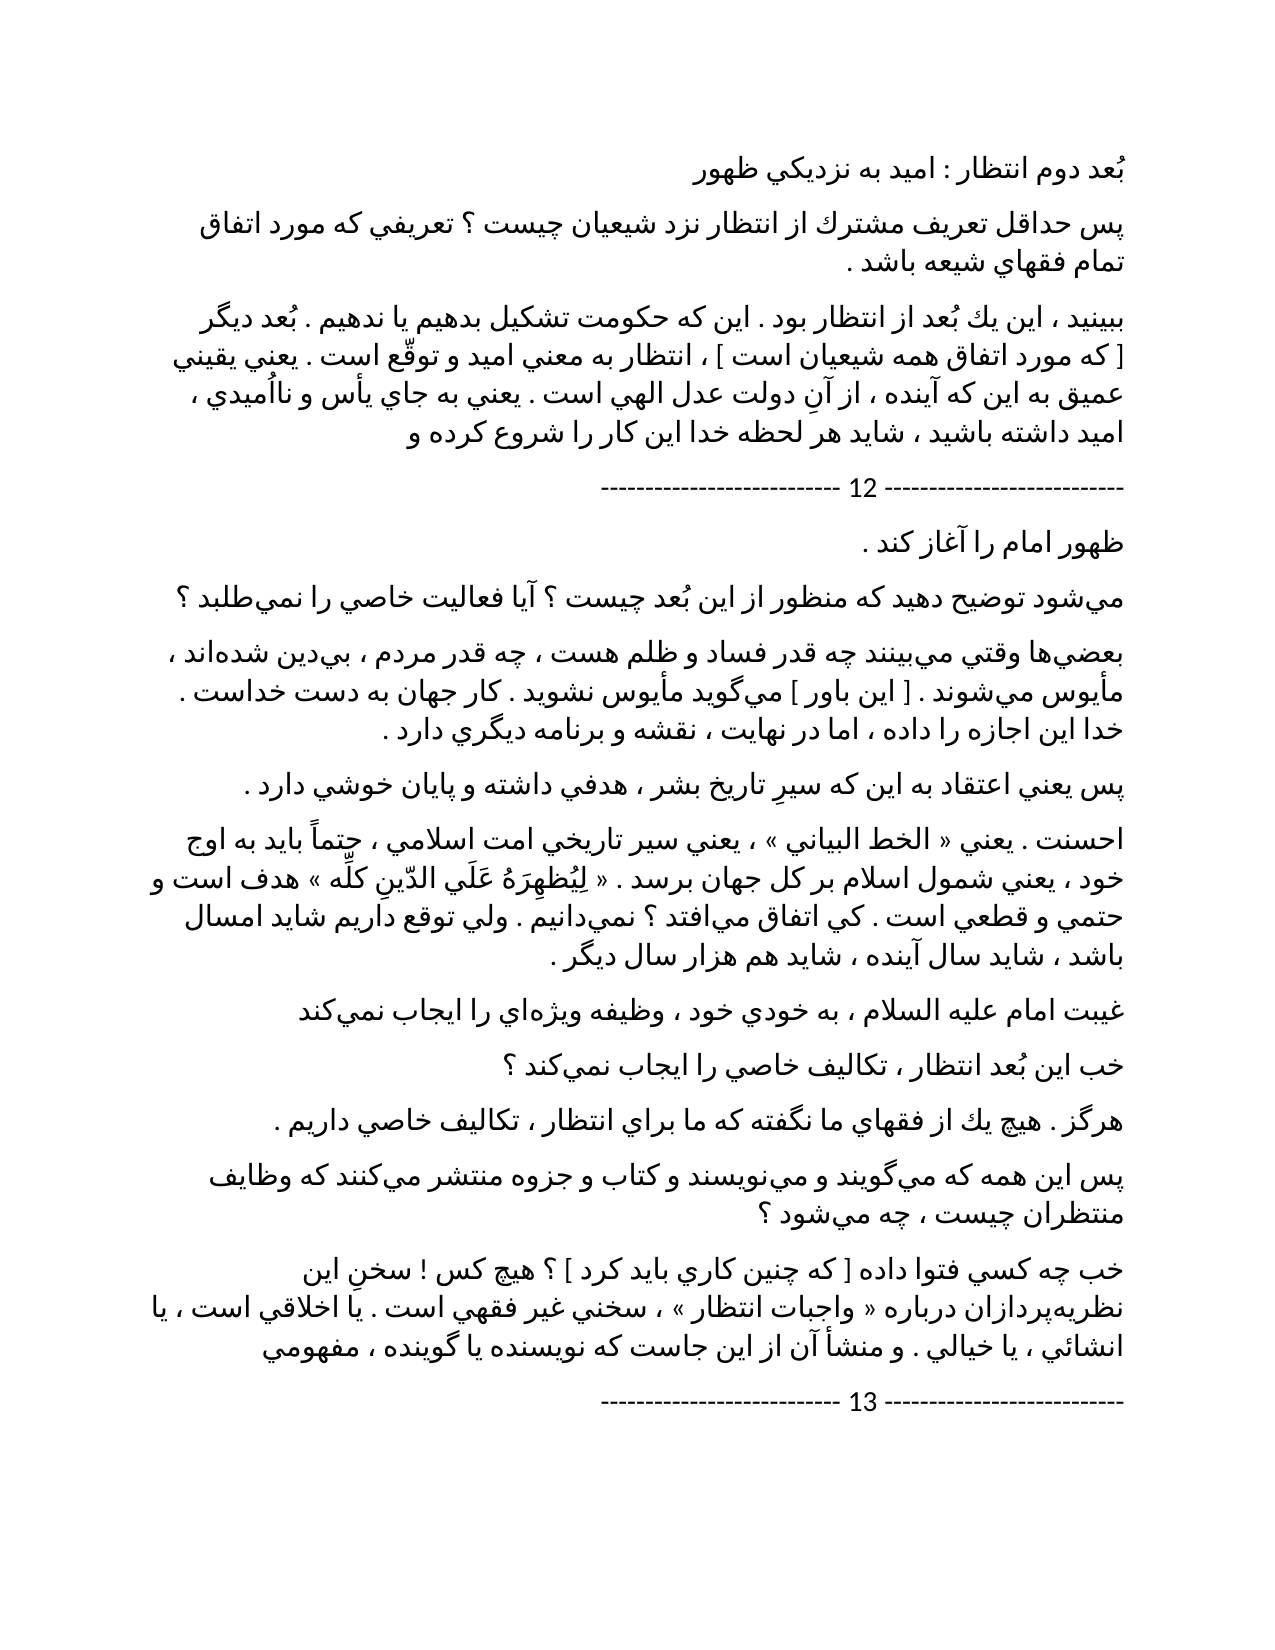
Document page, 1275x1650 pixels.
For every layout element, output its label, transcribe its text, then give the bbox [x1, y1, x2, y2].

text بُعد دوم انتظار : اميد به نزديكي ظهور [150, 150, 1125, 186]
text پس اين همه كه مي‌گويند و مي‌نويسند و كتاب و جزوه منتشر مي‌كنند كه وظايف منتظران چيست ، چه مي‌شود ؟ [150, 1157, 1125, 1231]
text پس يعني اعتقاد به اين كه سيرِ تاريخ بشر ، هدفي داشته و پايان خوشي دارد . [150, 766, 1125, 802]
text خب اين بُعد انتظار ، تكاليف خاصي را ايجاب نمي‌كند ؟ [150, 1047, 1125, 1083]
text --------------------------- 12 --------------------------- [150, 469, 1125, 505]
text مي‌شود توضيح دهيد كه منظور از اين بُعد چيست ؟ آيا فعاليت خاصي را نمي‌طلبد ؟ [150, 579, 1125, 615]
text --------------------------- 13 --------------------------- [150, 1383, 1125, 1418]
text غيبت امام عليه السلام ، به خودي خود ، وظيفه ويژه‌اي را ايجاب نمي‌كند [150, 992, 1125, 1027]
text احسنت . يعني « الخط البياني » ، يعني سير تاريخي امت اسلامي ، حتماً بايد به اوج خود ، يعني شمول اسلام بر كل جهان برسد . « لِيُظهِرَهُ عَلَي الدّينِ كلِّه » هدف است و حتمي و قطعي است . كي اتفاق مي‌افتد ؟ نمي‌دانيم . ولي توقع داريم شايد امسال باشد ، شايد سال آينده ، شايد هم هزار سال ديگر . [150, 821, 1125, 972]
text خب چه كسي فتوا داده [ كه چنين كاري بايد كرد ] ؟ هيچ كس ! سخنِ اين نظريه‌پردازان درباره « واجبات انتظار » ، سخني غير فقهي است . يا اخلاقي است ، يا انشائي ، يا خيالي . و منشأ آن از اين جاست كه نويسنده يا گوينده ، مفهومي [150, 1251, 1125, 1363]
text ظهور امام را آغاز كند . [150, 524, 1125, 560]
text پس حداقل تعريف مشترك از انتظار نزد شيعيان چيست ؟ تعريفي كه مورد اتفاق تمام فقهاي شيعه باشد . [150, 205, 1125, 279]
text ببينيد ، اين يك بُعد از انتظار بود . اين كه حكومت تشكيل بدهيم يا ندهيم . بُعد ديگر [ كه مورد اتفاق همه شيعيان است ] ، انتظار به معني اميد و توقّع است . يعني يقيني عميق به اين كه آينده ، از آنِ دولت عدل الهي است . يعني به جاي يأس و نااُميدي ، اميد داشته باشيد ، شايد هر لحظه خدا اين كار را شروع كرده و [150, 299, 1125, 449]
text بعضي‌ها وقتي مي‌بينند چه قدر فساد و ظلم هست ، چه قدر مردم ، بي‌دين شده‌اند ، مأيوس مي‌شوند . [ اين باور ] مي‌گويد مأيوس نشويد . كار جهان به دست خداست . خدا اين اجازه را داده ، اما در نهايت ، نقشه و برنامه ديگري دارد . [150, 634, 1125, 747]
text هرگز . هيچ يك از فقهاي ما نگفته كه ما براي انتظار ، تكاليف خاصي داريم . [150, 1102, 1125, 1138]
